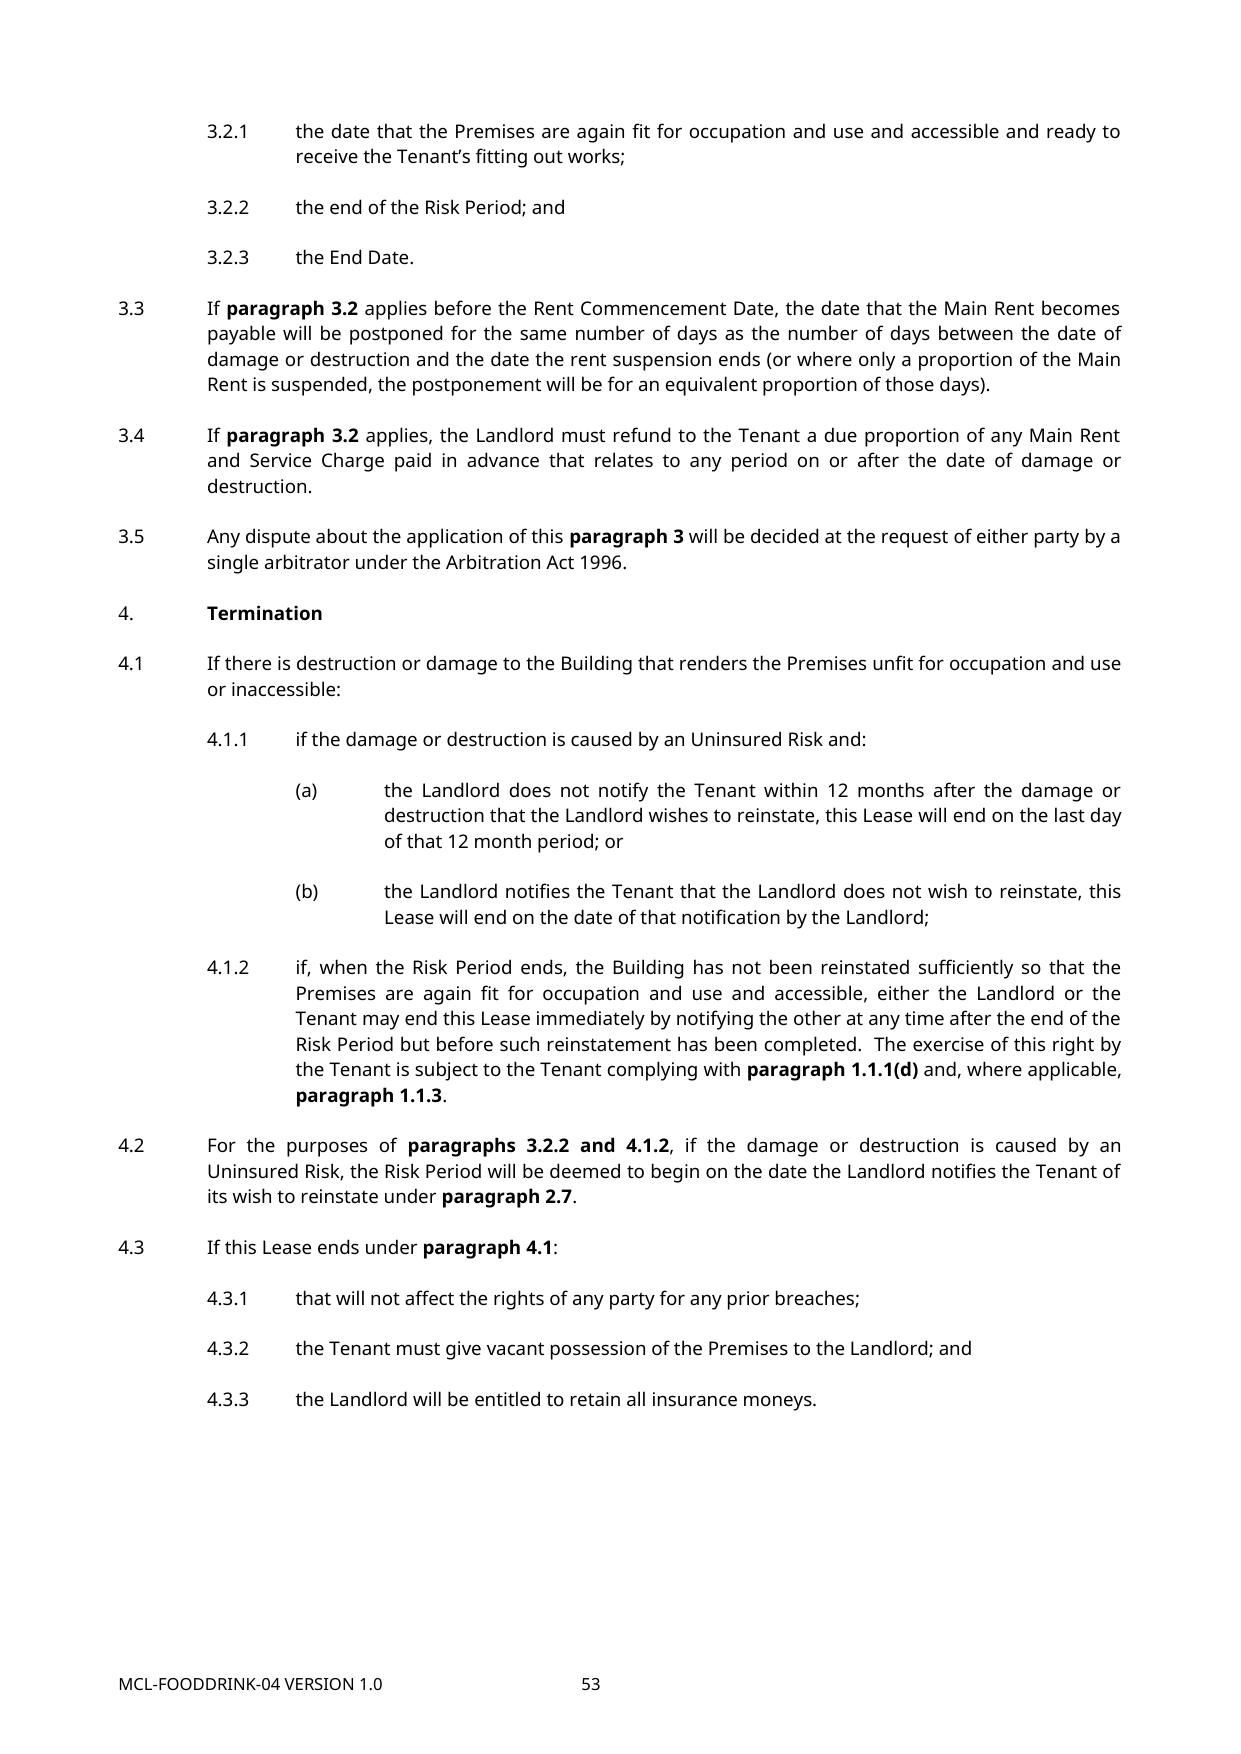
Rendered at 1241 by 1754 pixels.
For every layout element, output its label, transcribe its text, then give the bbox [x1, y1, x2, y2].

text If paragraph ‎3.2 applies, the Landlord must refund to the Tenant a due proportion of any Main Rent and Service Charge paid in advance that relates to any period on or after the date of damage or destruction. [118, 422, 1122, 499]
text For the purposes of paragraphs ‎3.2.2 and ‎4.1.2, if the damage or destruction is caused by an Uninsured Risk, the Risk Period will be deemed to begin on the date the Landlord notifies the Tenant of its wish to reinstate under paragraph ‎2.7. [118, 1133, 1122, 1209]
text If this Lease ends under paragraph ‎4.1: [118, 1234, 1122, 1260]
text the End Date. [207, 245, 1122, 270]
text that will not affect the rights of any party for any prior breaches; [207, 1285, 1122, 1310]
text the Landlord does not notify the Tenant within 12 months after the damage or destruction that the Landlord wishes to reinstate, this Lease will end on the last day of that 12 month period; or [295, 777, 1122, 853]
text the Landlord will be entitled to retain all insurance moneys. [207, 1386, 1122, 1411]
text the Tenant must give vacant possession of the Premises to the Landlord; and [207, 1335, 1122, 1361]
text the end of the Risk Period; and [207, 194, 1122, 220]
text if, when the Risk Period ends, the Building has not been reinstated sufficiently so that the Premises are again fit for occupation and use and accessible, either the Landlord or the Tenant may end this Lease immediately by notifying the other at any time after the end of the Risk Period but before such reinstatement has been completed. The exercise of this right by the Tenant is subject to the Tenant complying with paragraph ‎1.1.1(d) and, where applicable, paragraph ‎1.1.3. [207, 954, 1122, 1108]
text if the damage or destruction is caused by an Uninsured Risk and: [207, 726, 1122, 752]
text the date that the Premises are again fit for occupation and use and accessible and ready to receive the Tenant’s fitting out works; [207, 118, 1122, 169]
text Any dispute about the application of this paragraph ‎3 will be decided at the request of either party by a single arbitrator under the Arbitration Act 1996. [118, 524, 1122, 575]
text the Landlord notifies the Tenant that the Landlord does not wish to reinstate, this Lease will end on the date of that notification by the Landlord; [295, 878, 1122, 929]
text If there is destruction or damage to the Building that renders the Premises unfit for occupation and use or inaccessible: [118, 650, 1122, 701]
text If paragraph ‎3.2 applies before the Rent Commencement Date, the date that the Main Rent becomes payable will be postponed for the same number of days as the number of days between the date of damage or destruction and the date the rent suspension ends (or where only a proportion of the Main Rent is suspended, the postponement will be for an equivalent proportion of those days). [118, 295, 1122, 397]
text Termination [118, 600, 1122, 625]
